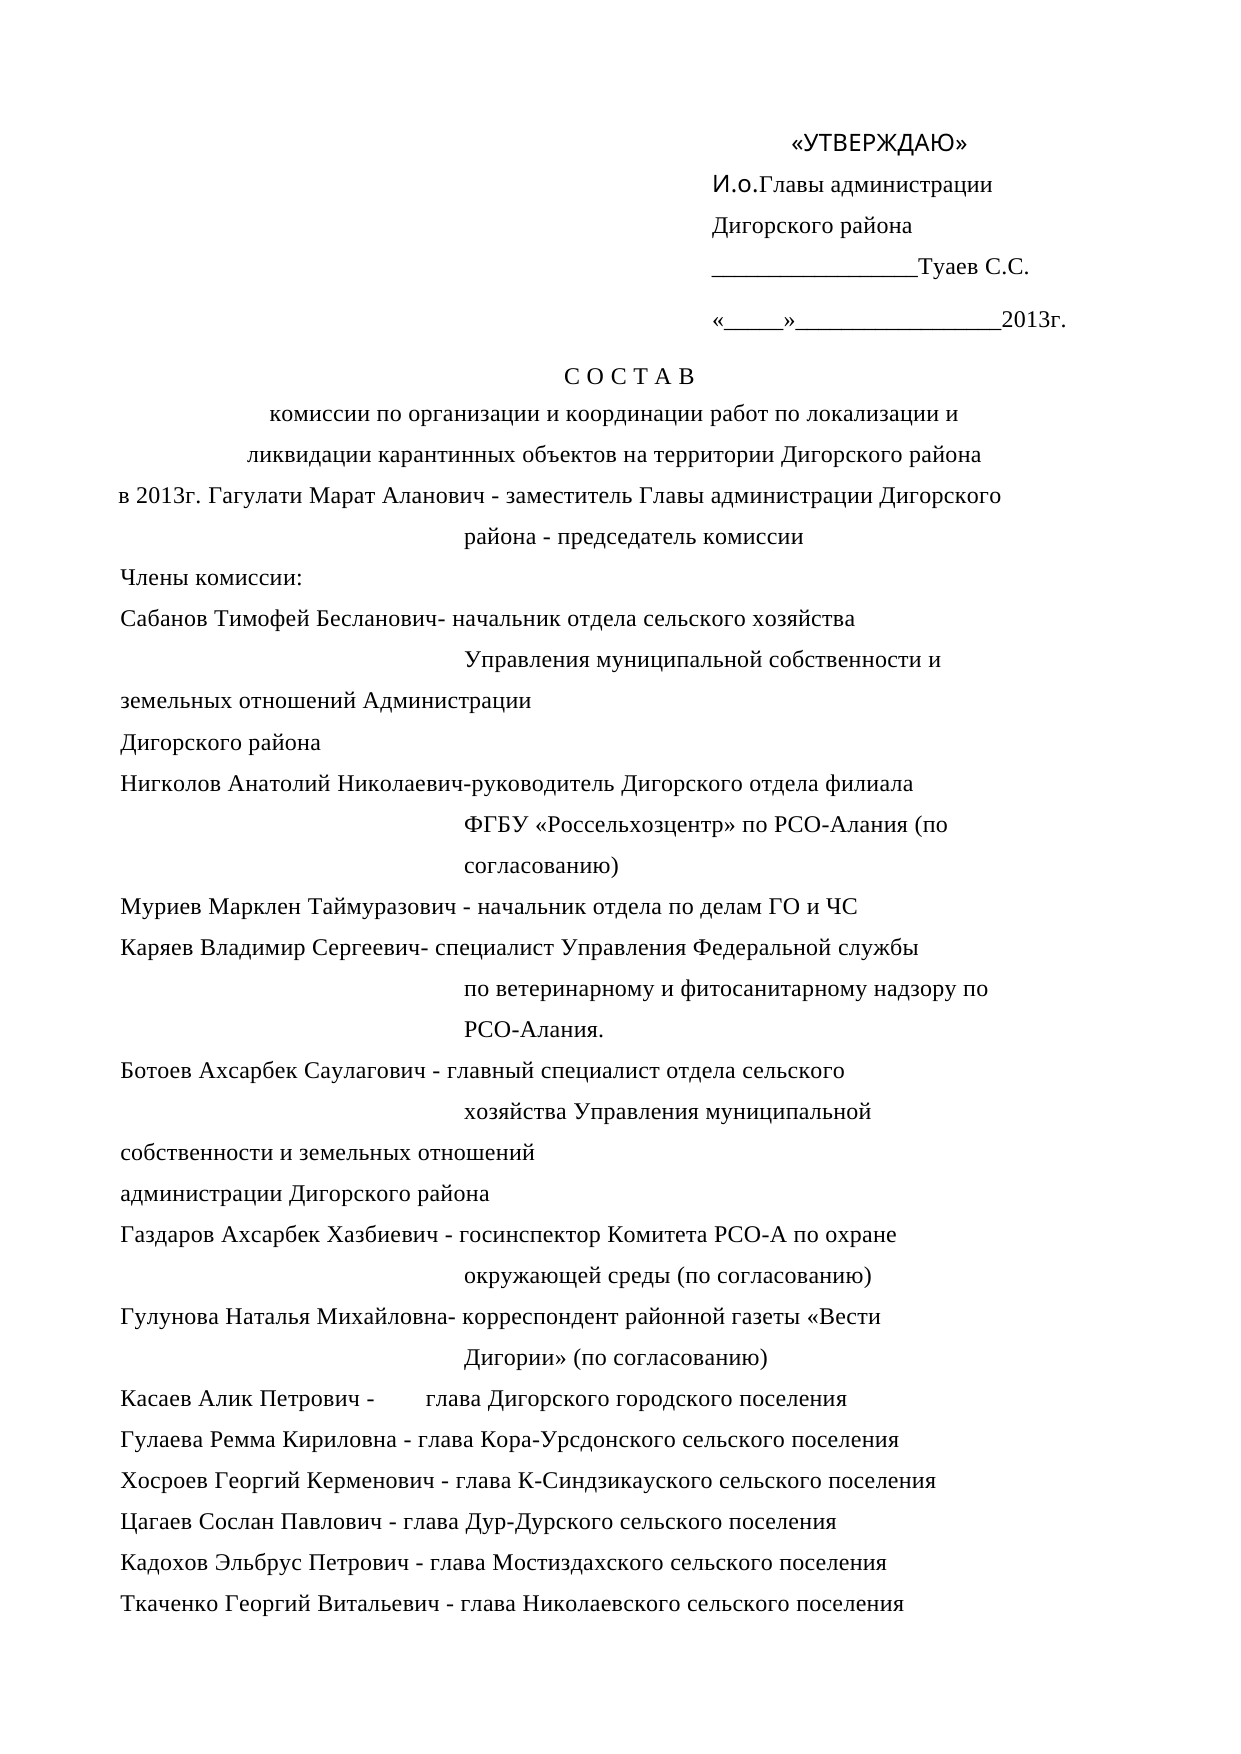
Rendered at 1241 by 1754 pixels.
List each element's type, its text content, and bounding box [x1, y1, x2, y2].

text Ботоев Ахсарбек Саулагович - главный специалист отдела сельского [120, 1046, 1122, 1087]
text Управления муниципальной собственности и земельных отношений Администрации Дигорского района Нигколов Анатолий Николаевич-руководитель Дигорского отдела филиала [120, 635, 1070, 799]
text Дигории» (по согласованию) Касаев Алик Петрович - глава Дигорского городского поселения [120, 1333, 1101, 1415]
text района - председатель комиссии [120, 512, 1122, 553]
text комиссии по организации и координации работ по локализации и ликвидации карантинных объектов на территории Дигорского района [120, 389, 1109, 471]
text в 2013г. Гагулати Марат Аланович - заместитель Главы администрации Дигорского [118, 471, 1109, 512]
text окружающей среды (по согласованию) Гулунова Наталья Михайловна- корреспондент районной газеты «Вести [120, 1251, 1101, 1333]
text « » 2013г. [712, 308, 1122, 332]
text хозяйства Управления муниципальной собственности и земельных отношений администрации Дигорского района Газдаров Ахсарбек Хазбиевич - госинспектор Комитета РСО-А по охране [120, 1087, 1101, 1251]
text Муриев Марклен Таймуразович - начальник отдела по делам ГО и ЧС Каряев Владимир Сергеевич- специалист Управления Федеральной службы [120, 881, 1101, 963]
text Сабанов Тимофей Бесланович- начальник отдела сельского хозяйства [120, 594, 1122, 635]
text по ветеринарному и фитосанитарному надзору по РСО-Алания. [464, 963, 1101, 1046]
text Члены комиссии: [120, 553, 1122, 594]
text «УТВЕРЖДАЮ» И.о.Главы администрации Дигорского района Туаев С.С. [712, 118, 1070, 282]
text ФГБУ «Россельхозцентр» по РСО-Алания (по согласованию) [464, 799, 1070, 881]
text СОСТАВ [564, 365, 1122, 389]
text Гулаева Ремма Кириловна - глава Кора-Урсдонского сельского поселения Хосроев Георгий Керменович - глава К-Синдзикауского сельского поселения Цагаев Сослан Павлович - глава Дур-Дурского сельского поселения Кадохов Эльбрус Петрович - глава Мостиздахского сельского поселения Ткаченко Георгий Витальевич - глава Николаевского сельского поселения [120, 1415, 1101, 1620]
